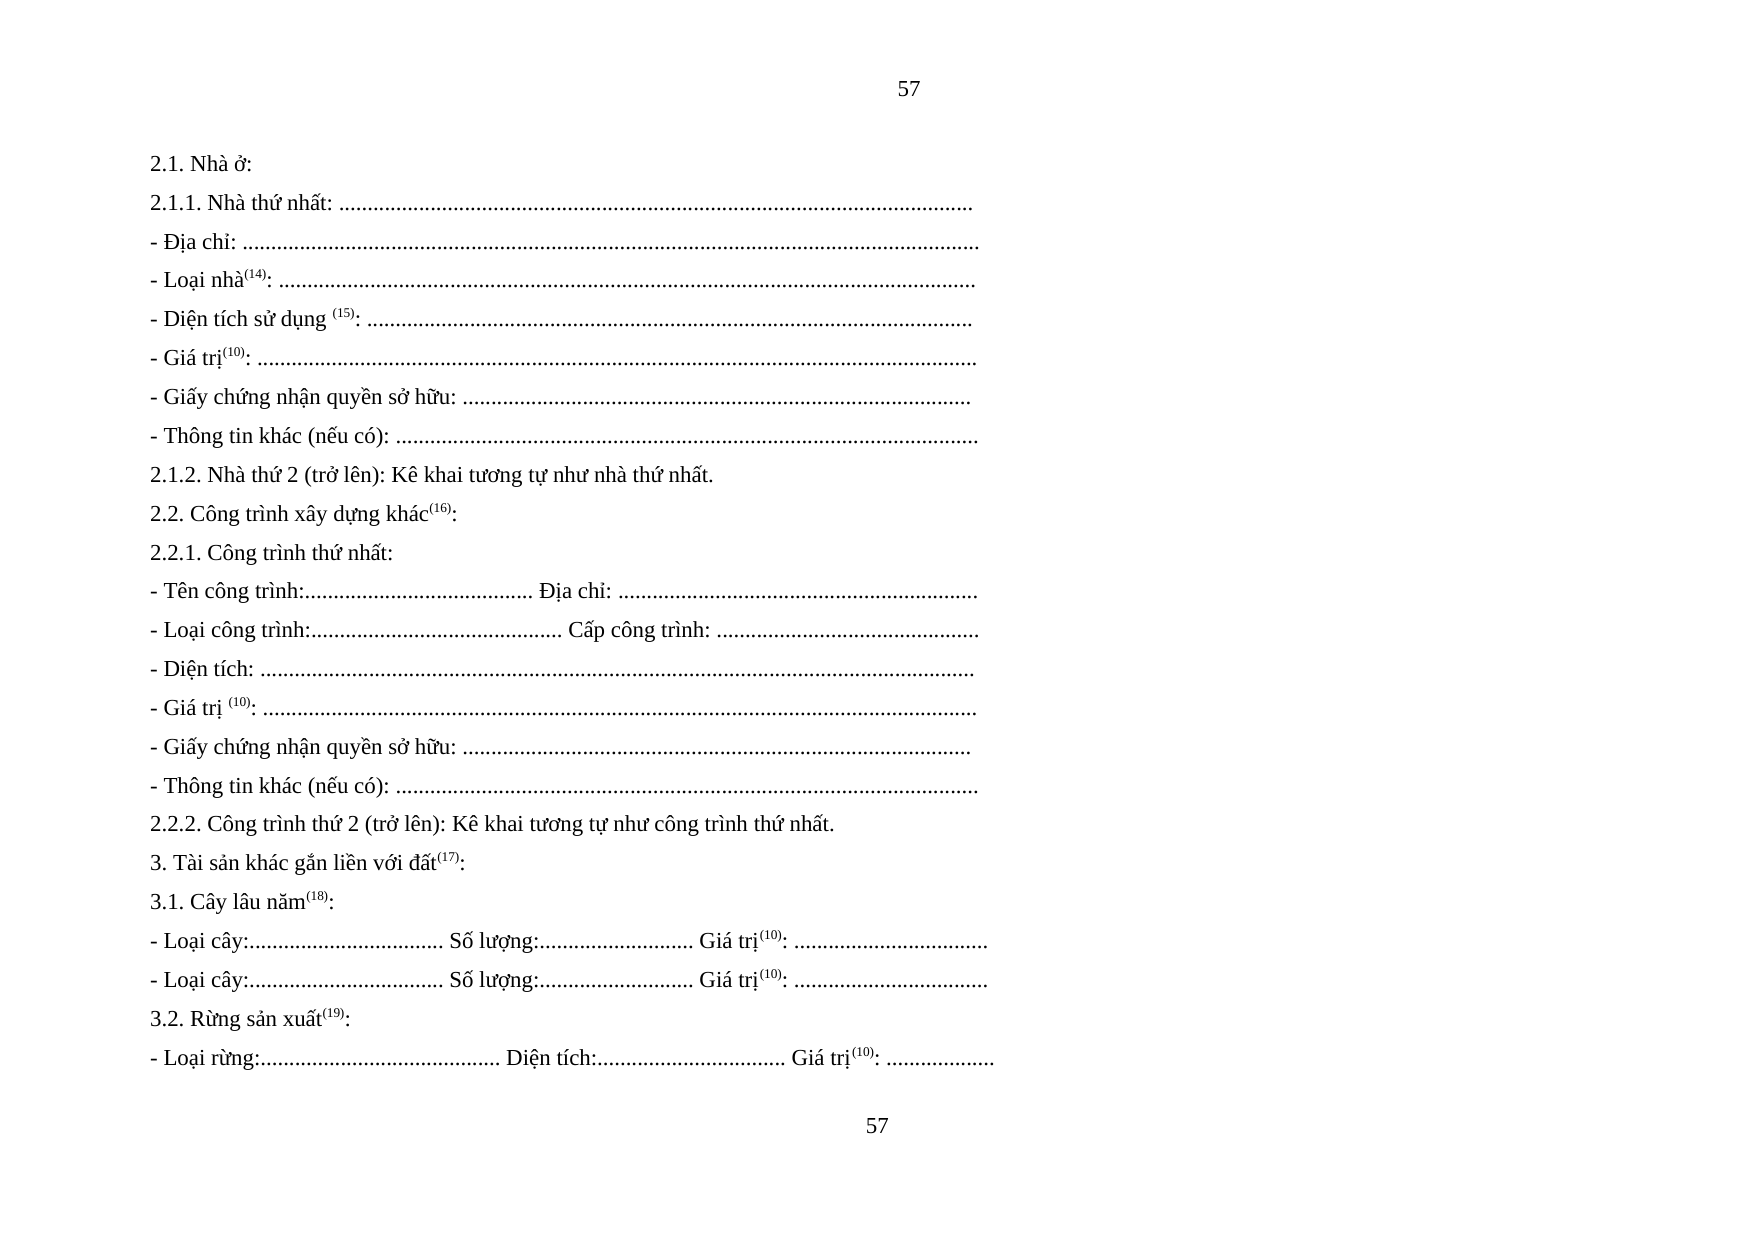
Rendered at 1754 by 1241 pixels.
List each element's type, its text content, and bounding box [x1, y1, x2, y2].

text 3. Tài sản khác gắn liền với đất(17): [150, 849, 1604, 876]
text - Tên công trình:........................................ Địa chỉ: ............................................................... [150, 577, 1604, 604]
text 2.1. Nhà ở: [150, 150, 1604, 176]
text 2.2. Công trình xây dựng khác(16): [150, 500, 1604, 526]
text - Diện tích sử dụng (15): .......................................................................................................... [150, 305, 1604, 332]
text - Giấy chứng nhận quyền sở hữu: ......................................................................................... [150, 383, 1604, 409]
text - Giá trị(10): .............................................................................................................................. [150, 344, 1604, 371]
text 2.1.1. Nhà thứ nhất: ............................................................................................................... [150, 189, 1604, 215]
text - Giấy chứng nhận quyền sở hữu: ......................................................................................... [150, 733, 1604, 759]
text - Loại công trình:............................................ Cấp công trình: .............................................. [150, 616, 1604, 643]
text 3.1. Cây lâu năm(18): [150, 888, 1604, 914]
text - Thông tin khác (nếu có): ...................................................................................................... [150, 772, 1604, 798]
text - Loại nhà(14): .......................................................................................................................... [150, 267, 1604, 293]
text 3.2. Rừng sản xuất(19): [150, 1005, 1604, 1031]
text 2.2.1. Công trình thứ nhất: [150, 538, 1604, 565]
text - Diện tích: ............................................................................................................................. [150, 655, 1604, 681]
text 2.2.2. Công trình thứ 2 (trở lên): Kê khai tương tự như công trình thứ nhất. [150, 811, 1604, 837]
text - Loại cây:.................................. Số lượng:........................... Giá trị(10): .................................. [150, 966, 1604, 992]
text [150, 1044, 1604, 1070]
text - Giá trị (10): ............................................................................................................................. [150, 694, 1604, 720]
text - Loại cây:.................................. Số lượng:........................... Giá trị(10): .................................. [150, 927, 1604, 953]
text - Địa chỉ: ................................................................................................................................. [150, 228, 1604, 254]
text - Thông tin khác (nếu có): ...................................................................................................... [150, 422, 1604, 448]
text 2.1.2. Nhà thứ 2 (trở lên): Kê khai tương tự như nhà thứ nhất. [150, 461, 1604, 487]
